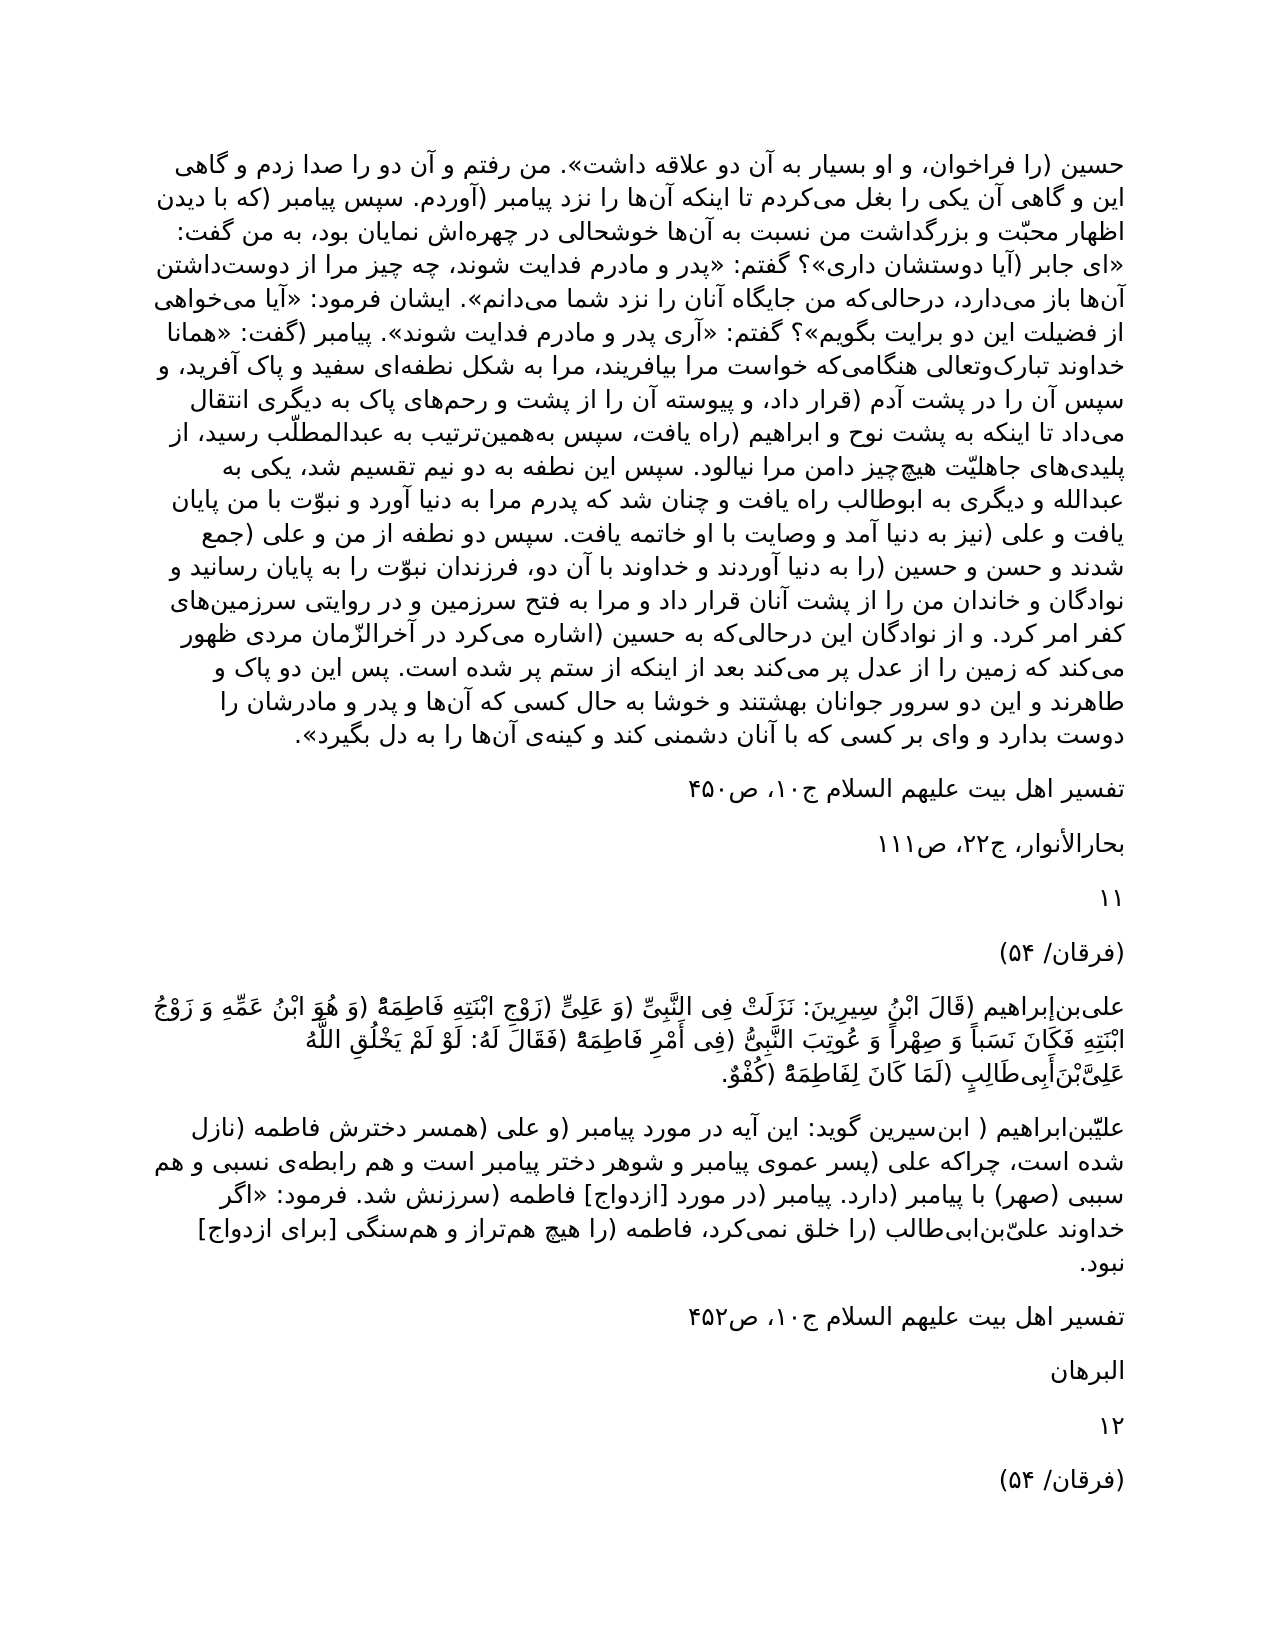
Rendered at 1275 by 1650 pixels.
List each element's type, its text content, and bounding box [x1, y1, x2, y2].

text البرهان [150, 1356, 1125, 1386]
text ۱۱ [150, 883, 1125, 912]
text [150, 150, 1125, 749]
text (فرقان/ ۵۴) [150, 1465, 1125, 1494]
text علی‌بن‌إبراهیم (قَالَ ابْنُ سِیرِینَ: نَزَلَتْ فِی النَّبِیِّ (وَ عَلِیٍّ (زَوْجِ ابْنَتِهِ فَاطِمَهًَْ (وَ هُوَ ابْنُ عَمِّهِ وَ زَوْجُ ابْنَتِهِ فَکَانَ نَسَباً وَ صِهْراً وَ عُوتِبَ النَّبِیُّ (فِی أَمْرِ فَاطِمَهًَْ (فَقَالَ لَهُ: لَوْ لَمْ یَخْلُقِ اللَّهُ عَلِیَّ‌بْنَ‌أَبِی‌طَالِبٍ (لَمَا کَانَ لِفَاطِمَهًَْ (کُفْوٌ. [150, 992, 1125, 1088]
text (فرقان/ ۵۴) [150, 938, 1125, 967]
text علیّّبن‌ابراهیم ( ابن‌سیرین گوید: این آیه در مورد پیامبر (و علی (همسر دخترش فاطمه (نازل شده است، چراکه علی (پسر عموی پیامبر و شوهر دختر پیامبر است و هم رابطه‌ی نسبی و هم سببی (صهر) با پیامبر (دارد. پیامبر (در مورد [ازدواج] فاطمه (سرزنش شد. فرمود: «اگر خداوند علیّ‌بن‌ابی‌طالب (را خلق نمی‌کرد، فاطمه (را هیچ هم‌تراز و هم‌سنگی [برای ازدواج] نبود. [150, 1113, 1125, 1277]
text ۱۲ [150, 1411, 1125, 1440]
text تفسیر اهل بیت علیهم السلام ج۱۰، ص۴۵۰ [150, 774, 1125, 804]
text بحارالأنوار، ج۲۲، ص۱۱۱ [150, 829, 1125, 858]
text تفسیر اهل بیت علیهم السلام ج۱۰، ص۴۵۲ [150, 1302, 1125, 1331]
